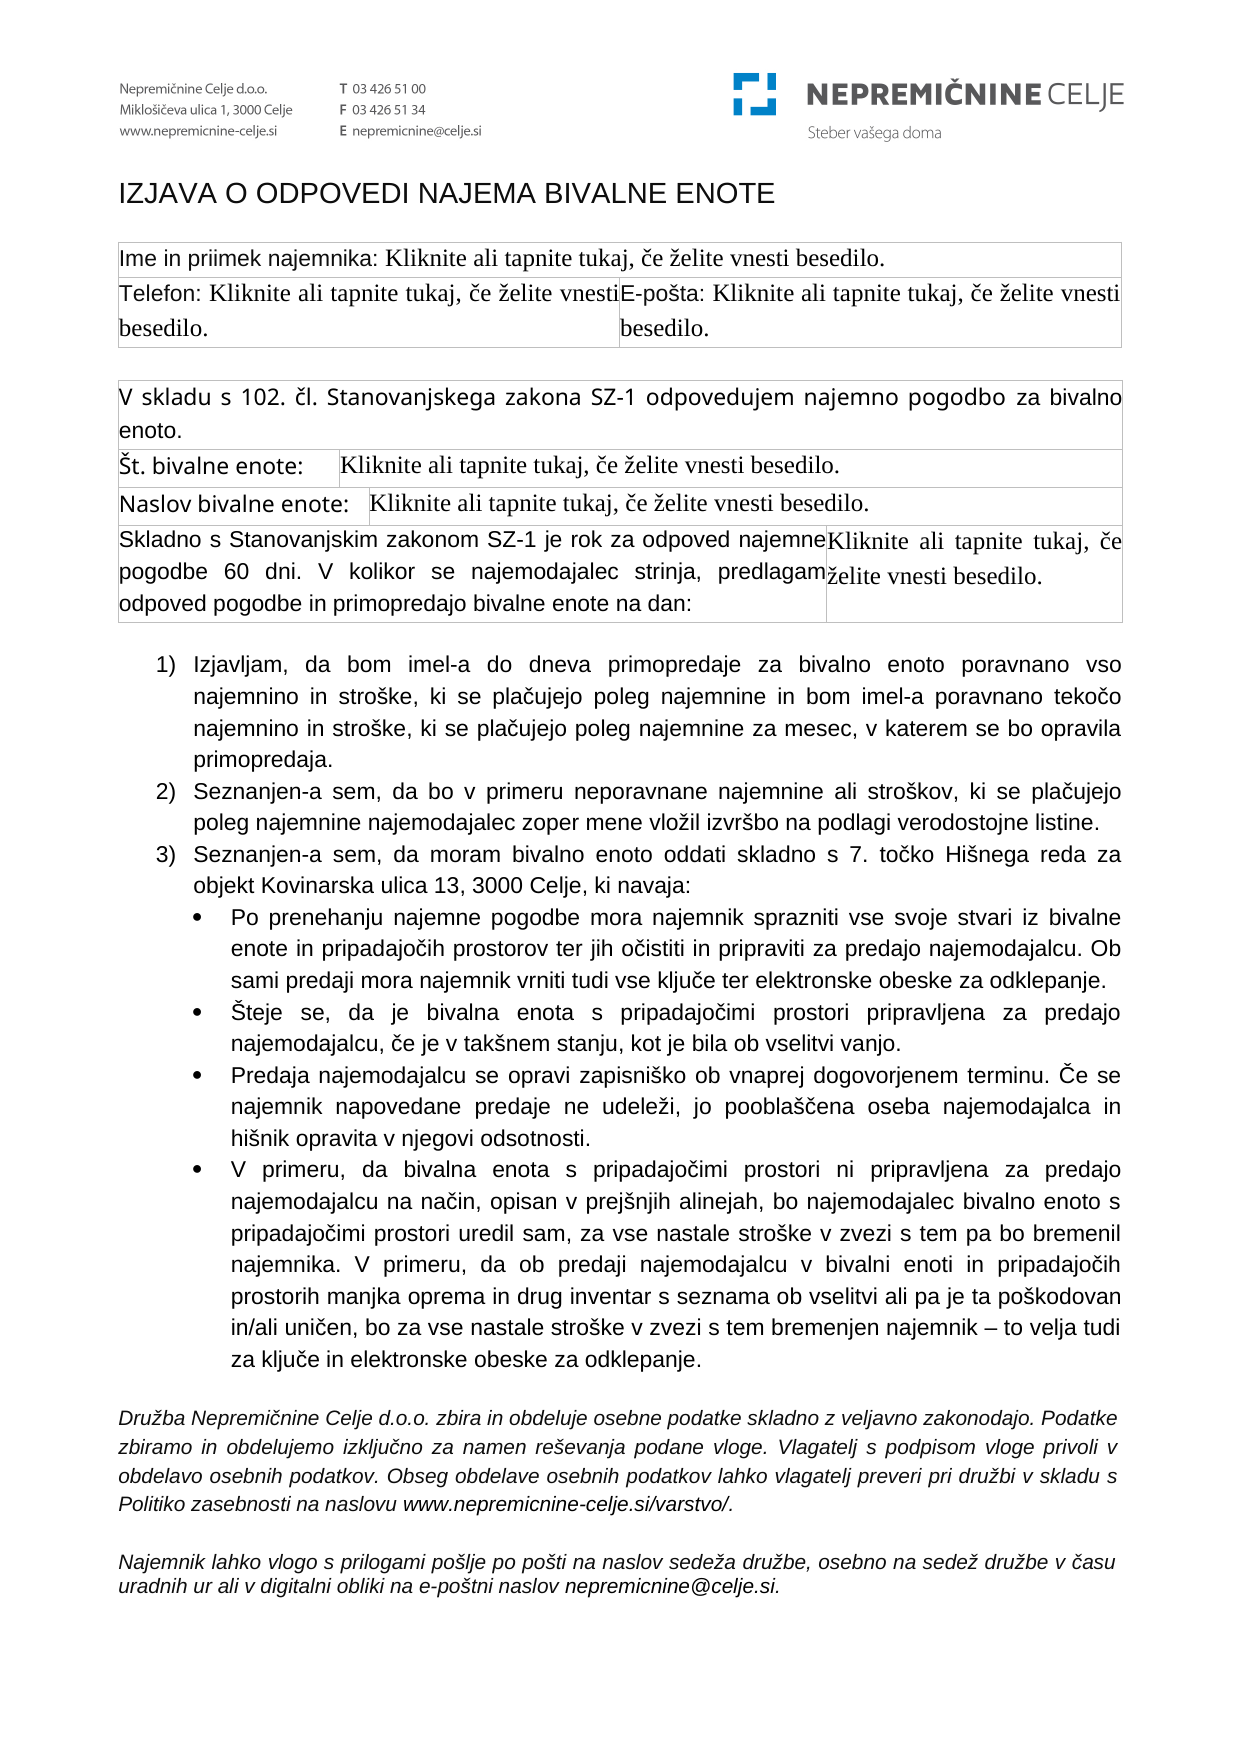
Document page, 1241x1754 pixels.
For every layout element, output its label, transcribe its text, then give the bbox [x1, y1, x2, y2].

list Predaja najemodajalcu se opravi zapisniško ob vnaprej dogovorjenem terminu. Če se najemnik napovedane predaje ne udeleži, jo pooblaščena oseba najemodajalca in hišnik opravita v njegovi odsotnosti. [193, 1062, 1122, 1151]
list Po prenehanju najemne pogodbe mora najemnik sprazniti vse svoje stvari iz bivalne enote in pripadajočih prostorov ter jih očistiti in pripraviti za predajo najemodajalcu. Ob sami predaji mora najemnik vrniti tudi vse ključe ter elektronske obeske za odklepanje. [193, 904, 1122, 993]
table_cell Naslov bivalne enote: [119, 488, 369, 525]
list Seznanjen-a sem, da moram bivalno enoto oddati skladno s 7. točko Hišnega reda za objekt Kovinarska ulica 13, 3000 Celje, ki navaja: [156, 841, 1122, 899]
table_cell Skladno s Stanovanjskim zakonom SZ-1 je rok za odpoved najemne pogodbe 60 dni. V kolikor se najemodajalec strinja, predlagam odpoved pogodbe in primopredajo bivalne enote na dan: [119, 526, 826, 622]
list Izjavljam, da bom imel-a do dneva primopredaje za bivalno enoto poravnano vso najemnino in stroške, ki se plačujejo poleg najemnine in bom imel-a poravnano tekočo najemnino in stroške, ki se plačujejo poleg najemnine za mesec, v katerem se bo opravila primopredaja. [156, 651, 1122, 772]
table_header Ime in priimek najemnika: [119, 243, 1121, 277]
picture [0, 0, 1241, 161]
table_header IZJAVA O ODPOVEDI NAJEMA BIVALNE ENOTE [118, 176, 1120, 210]
table_cell Telefon: [119, 278, 619, 347]
table_cell Št. bivalne enote: [119, 450, 339, 487]
table_header Družba Nepremičnine Celje d.o.o. zbira in obdeluje osebne podatke skladno z veljavno zakonodajo. Podatke zbiramo in obdelujemo izključno za namen reševanja podane vloge. Vlagatelj s podpisom vloge privoli v obdelavo osebnih podatkov. Obseg obdelave osebnih podatkov lahko vlagatelj preveri pri družbi v skladu s Politiko zasebnosti na naslovu www.nepremicnine-celje.si/varstvo/. [118, 1406, 1120, 1521]
table_header Najemnik lahko vlogo s prilogami pošlje po pošti na naslov sedeža družbe, osebno na sedež družbe v času uradnih ur ali v digitalni obliki na e-poštni naslov nepremicnine@celje.si. [118, 1550, 1120, 1598]
table_header V skladu s 102. čl. Stanovanjskega zakona SZ-1 odpovedujem najemno pogodbo za bivalno enoto. [119, 381, 1122, 449]
list Seznanjen-a sem, da bo v primeru neporavnane najemnine ali stroškov, ki se plačujejo poleg najemnine najemodajalec zoper mene vložil izvršbo na podlagi verodostojne listine. [156, 778, 1122, 836]
table_cell E-pošta: [620, 278, 1121, 347]
list Šteje se, da je bivalna enota s pripadajočimi prostori pripravljena za predajo najemodajalcu, če je v takšnem stanju, kot je bila ob vselitvi vanjo. [193, 998, 1122, 1056]
list V primeru, da bivalna enota s pripadajočimi prostori ni pripravljena za predajo najemodajalcu na način, opisan v prejšnjih alinejah, bo najemodajalec bivalno enoto s pripadajočimi prostori uredil sam, za vse nastale stroške v zvezi s tem pa bo bremenil najemnika. V primeru, da ob predaji najemodajalcu v bivalni enoti in pripadajočih prostorih manjka oprema in drug inventar s seznama ob vselitvi ali pa je ta poškodovan in/ali uničen, bo za vse nastale stroške v zvezi s tem bremenjen najemnik – to velja tudi za ključe in elektronske obeske za odklepanje. [193, 1156, 1122, 1372]
